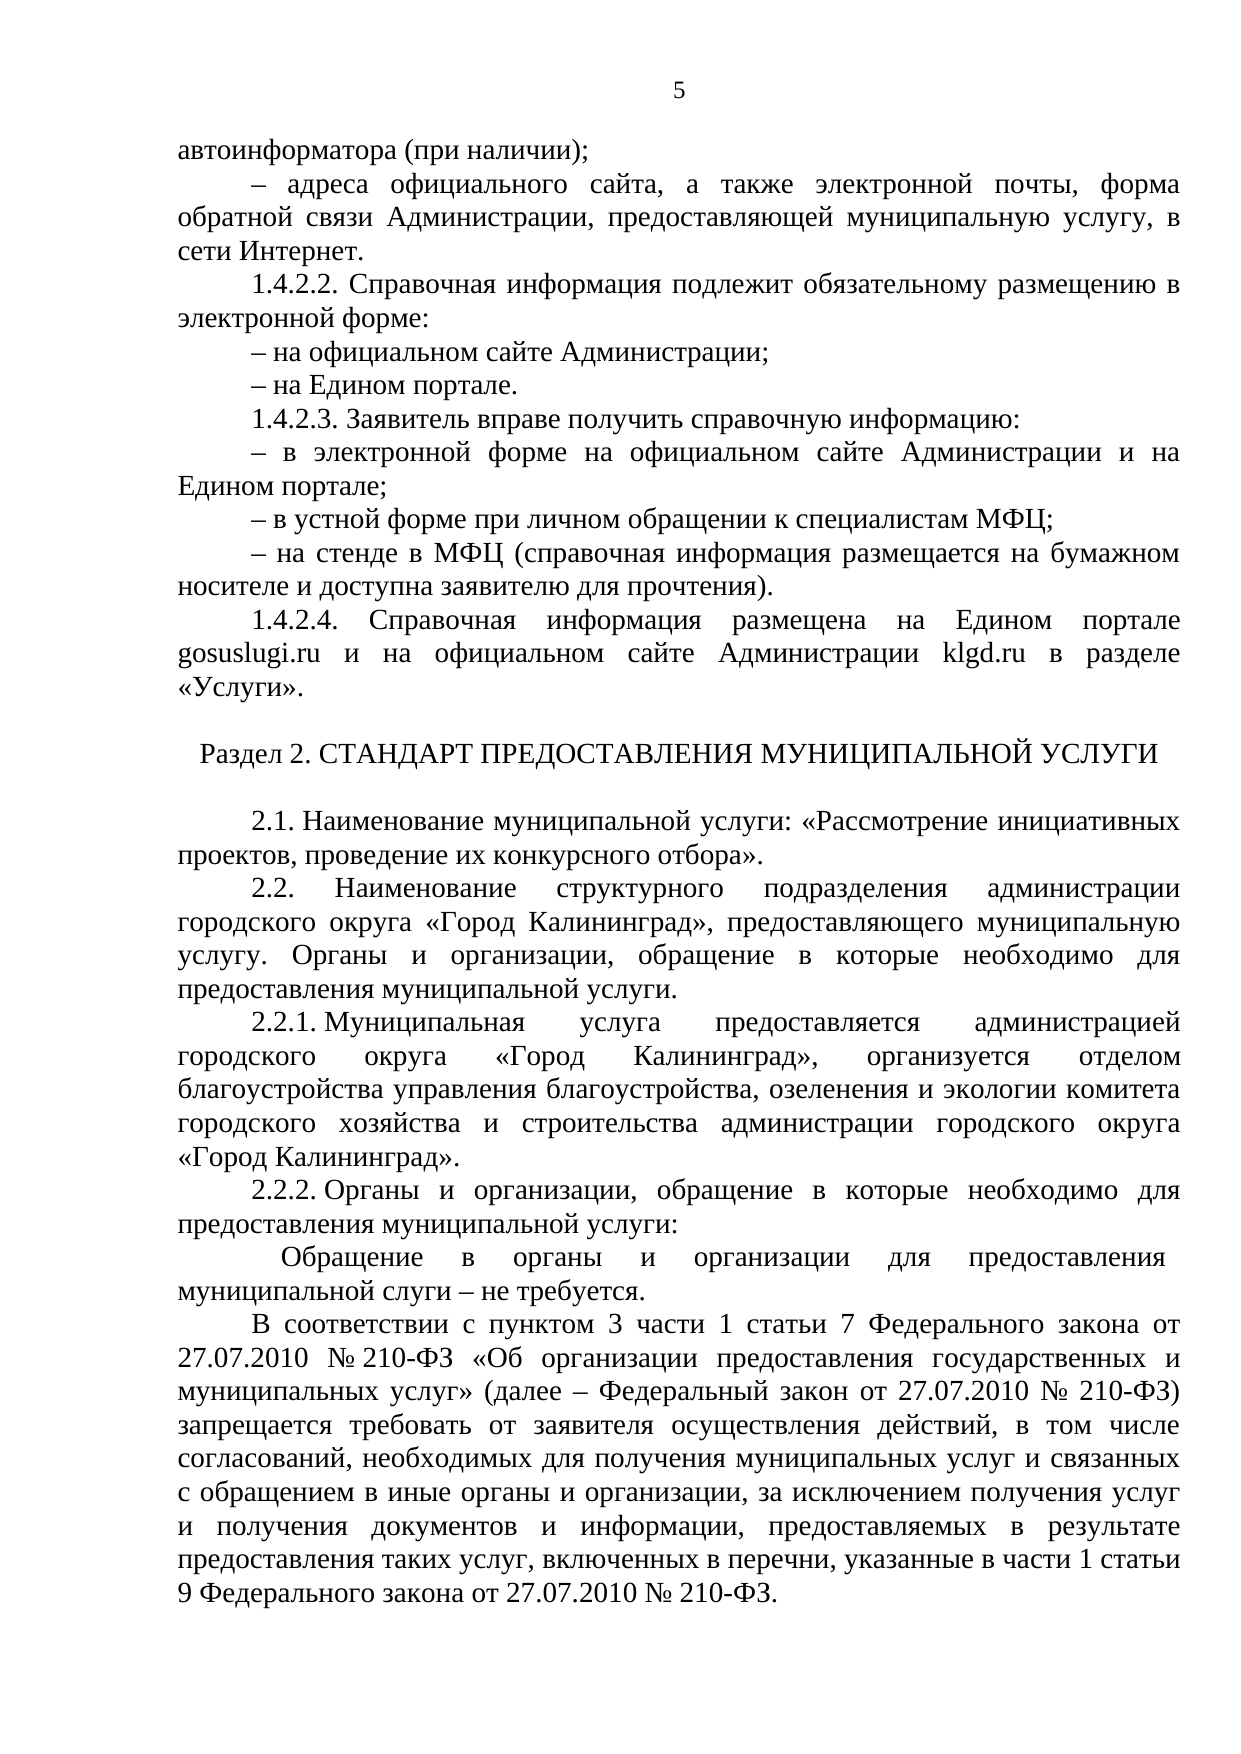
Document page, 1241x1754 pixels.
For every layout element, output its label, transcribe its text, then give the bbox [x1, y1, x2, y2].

text 1.4.2.3. Заявитель вправе получить справочную информацию: [177, 401, 1181, 434]
text 2.1. Наименование муниципальной услуги: «Рассмотрение инициативных проектов, проведение их конкурсного отбора». [177, 803, 1181, 870]
text – в устной форме при личном обращении к специалистам МФЦ; [177, 501, 1181, 535]
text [177, 132, 1181, 166]
text – на стенде в МФЦ (справочная информация размещается на бумажном носителе и доступна заявителю для прочтения). [177, 535, 1181, 602]
text 2.2. Наименование структурного подразделения администрации городского округа «Город Калининград», предоставляющего муниципальную услугу. Органы и организации, обращение в которые необходимо для предоставления муниципальной услуги. [177, 870, 1181, 1004]
text Обращение в органы и организации для предоставления муниципальной слуги – не требуется. [177, 1239, 1167, 1306]
text 1.4.2.4. Справочная информация размещена на Едином портале gosuslugi.ru и на официальном сайте Администрации klgd.ru в разделе «Услуги». [177, 602, 1181, 703]
text В соответствии с пунктом 3 части 1 статьи 7 Федерального закона от 27.07.2010 № 210-ФЗ «Об организации предоставления государственных и муниципальных услуг» (далее – Федеральный закон от 27.07.2010 № 210-ФЗ) запрещается требовать от заявителя осуществления действий, в том числе согласований, необходимых для получения муниципальных услуг и связанных с обращением в иные органы и организации, за исключением получения услуг и получения документов и информации, предоставляемых в результате предоставления таких услуг, включенных в перечни, указанные в части 1 статьи 9 Федерального закона от 27.07.2010 № 210-ФЗ. [177, 1306, 1181, 1608]
text 2.2.1. Муниципальная услуга предоставляется администрацией городского округа «Город Калининград», организуется отделом благоустройства управления благоустройства, озеленения и экологии комитета городского хозяйства и строительства администрации городского округа «Город Калининград». [177, 1004, 1181, 1172]
text – на официальном сайте Администрации; [177, 334, 1181, 367]
text 2.2.2. Органы и организации, обращение в которые необходимо для предоставления муниципальной услуги: [177, 1172, 1181, 1239]
text – в электронной форме на официальном сайте Администрации и на Едином портале; [177, 434, 1181, 501]
text 1.4.2.2. Справочная информация подлежит обязательному размещению в электронной форме: [177, 267, 1181, 334]
text – на Едином портале. [177, 367, 1181, 401]
text – адреса официального сайта, а также электронной почты, форма обратной связи Администрации, предоставляющей муниципальную услугу, в сети Интернет. [177, 166, 1181, 267]
text Раздел 2. СТАНДАРТ ПРЕДОСТАВЛЕНИЯ МУНИЦИПАЛЬНОЙ УСЛУГИ [177, 736, 1181, 770]
